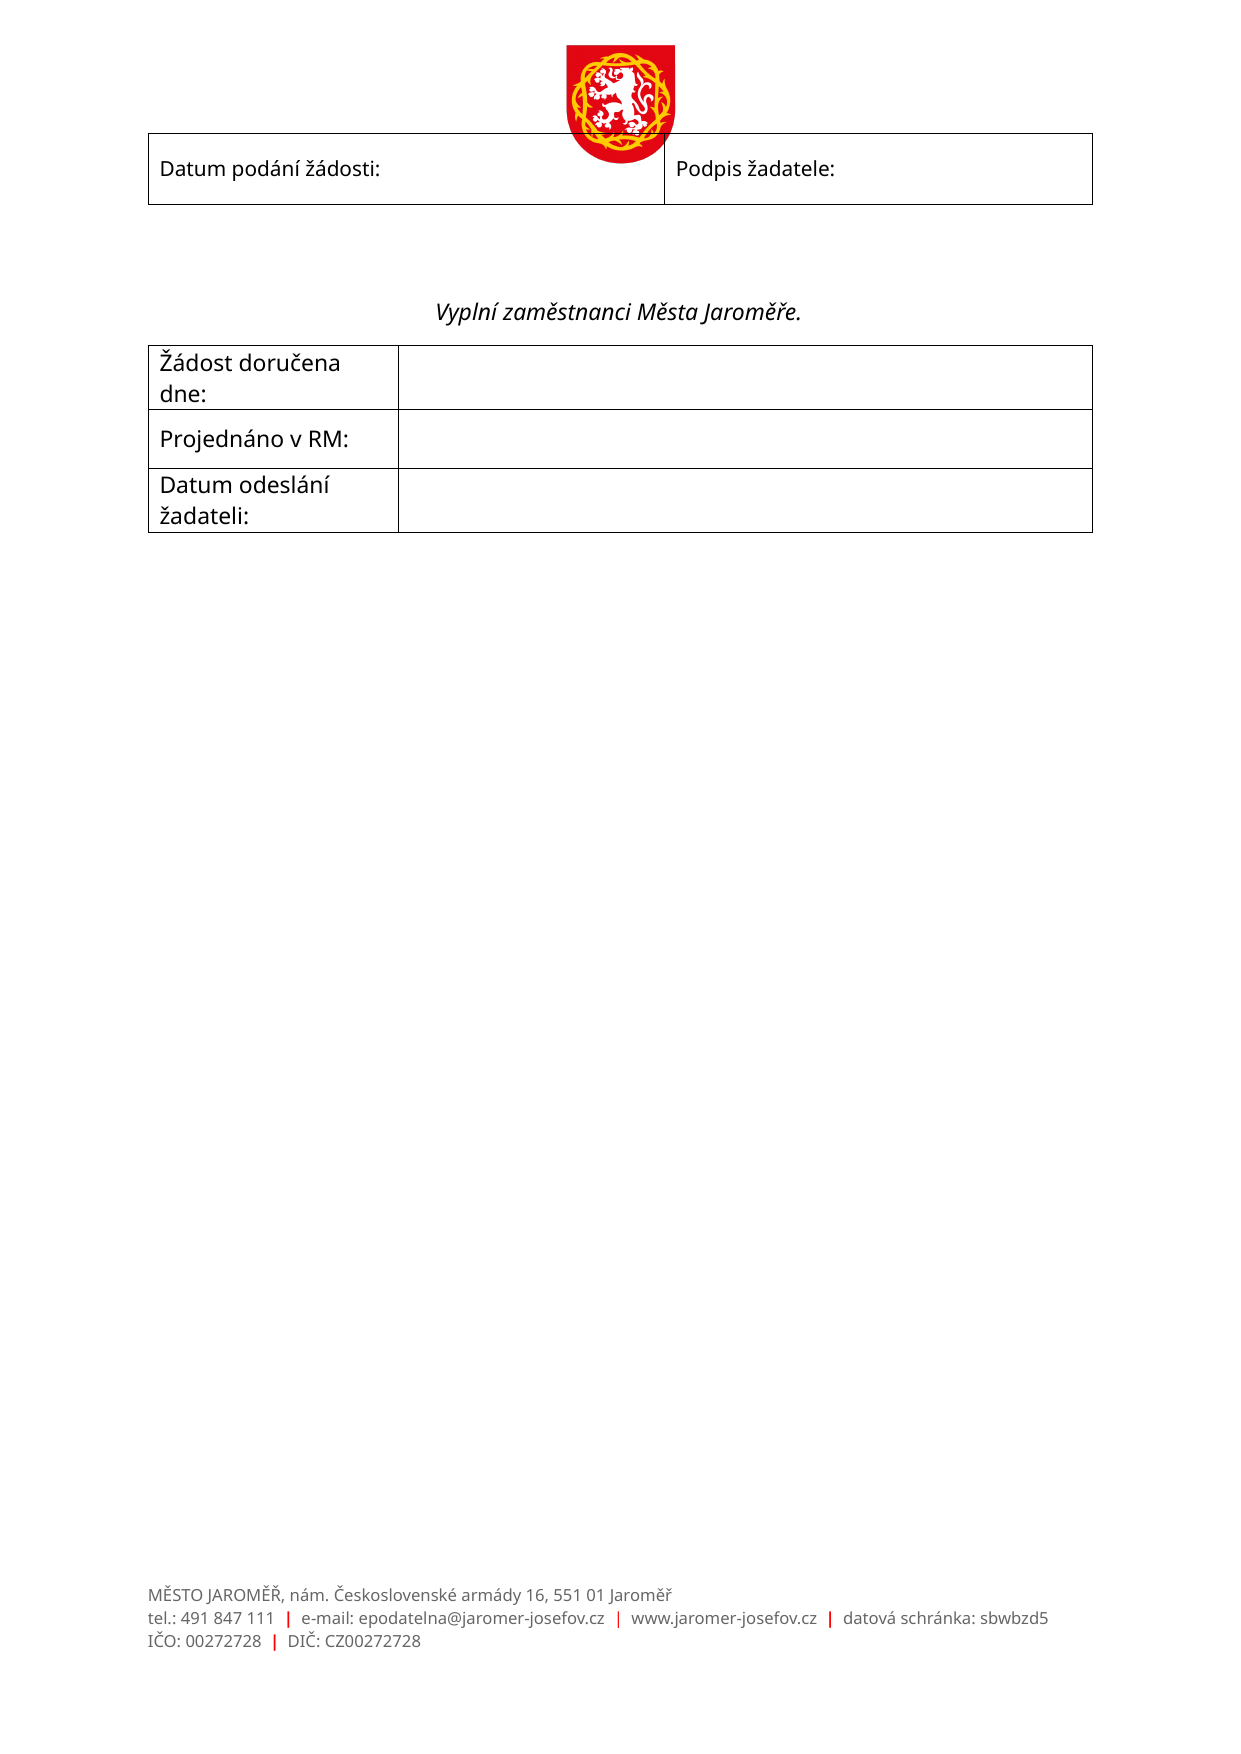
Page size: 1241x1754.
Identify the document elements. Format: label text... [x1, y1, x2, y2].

table_cell Projednáno v RM: [149, 410, 398, 468]
table_cell [399, 410, 1092, 468]
table_header Podpis žadatele: [665, 134, 1092, 204]
table_header Datum podání žádosti: [149, 134, 664, 204]
picture [559, 37, 682, 133]
table_header Žádost doručena dne: [149, 346, 398, 409]
table_header [399, 346, 1092, 409]
table_cell Datum odeslání žadateli: [149, 469, 398, 532]
text Vyplní zaměstnanci Města Jaroměře. [148, 296, 1093, 327]
table_cell [399, 469, 1092, 532]
